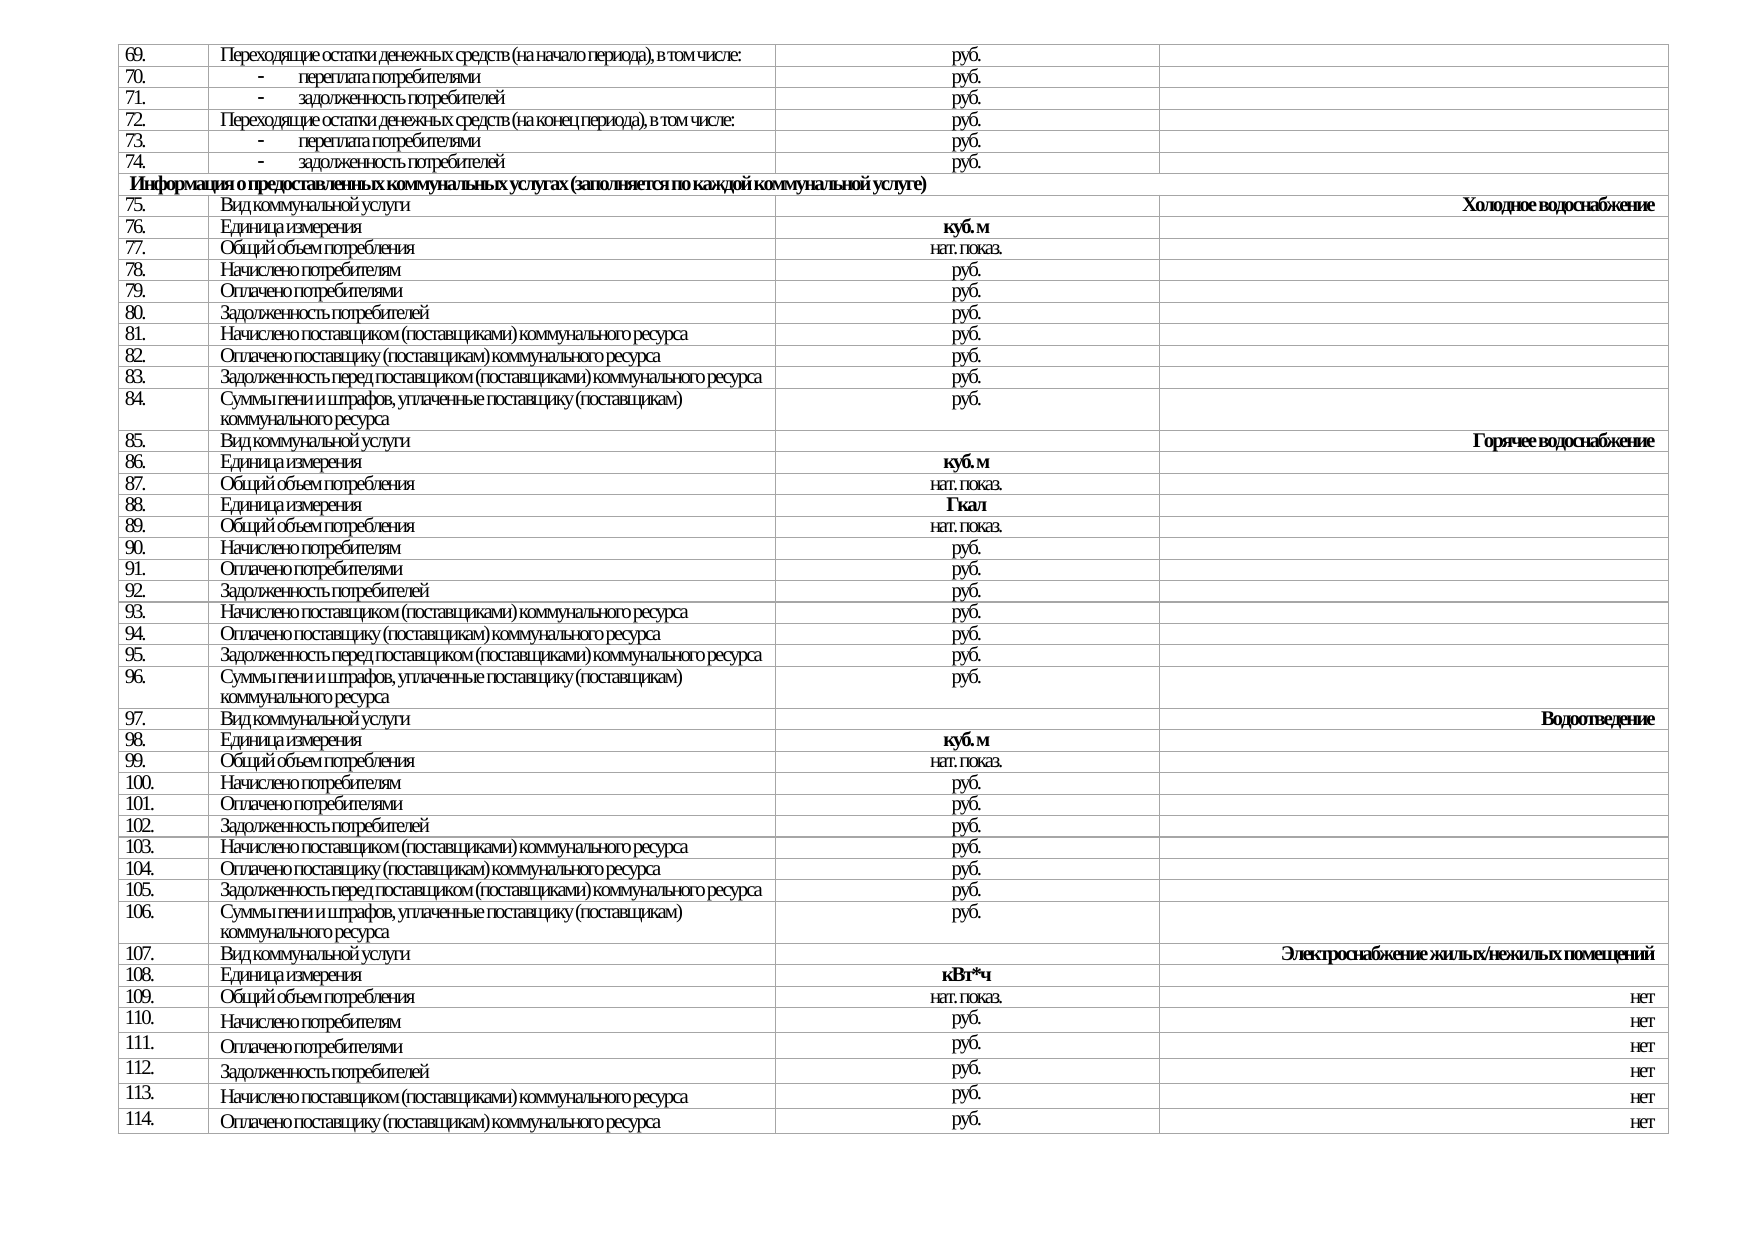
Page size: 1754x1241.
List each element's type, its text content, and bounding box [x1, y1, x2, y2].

table_cell куб. м [776, 217, 1159, 237]
table_cell [119, 452, 208, 473]
table_cell [1160, 324, 1668, 345]
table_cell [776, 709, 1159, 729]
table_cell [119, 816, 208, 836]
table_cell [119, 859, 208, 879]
table_cell Переходящие остатки денежных средств (на начало периода), в том числе: [209, 45, 775, 66]
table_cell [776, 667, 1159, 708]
table_cell руб. [776, 67, 1159, 87]
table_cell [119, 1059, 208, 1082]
table_cell [119, 260, 208, 280]
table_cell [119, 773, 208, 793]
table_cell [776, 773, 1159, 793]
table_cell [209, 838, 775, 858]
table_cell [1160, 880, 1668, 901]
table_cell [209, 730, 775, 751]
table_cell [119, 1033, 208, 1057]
table_cell [119, 45, 208, 66]
table_cell [119, 538, 208, 558]
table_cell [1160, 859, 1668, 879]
table_cell руб. [776, 45, 1159, 66]
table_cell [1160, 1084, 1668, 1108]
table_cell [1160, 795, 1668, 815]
table_cell Задолженность потребителей [209, 581, 775, 601]
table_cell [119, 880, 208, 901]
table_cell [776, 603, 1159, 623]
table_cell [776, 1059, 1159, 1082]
table_cell [1160, 153, 1668, 173]
table_cell Оплачено потребителями [209, 281, 775, 302]
table_cell [119, 110, 208, 130]
table_cell [1160, 260, 1668, 280]
table_cell руб. [776, 367, 1159, 388]
table_cell [1160, 110, 1668, 130]
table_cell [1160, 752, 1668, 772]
table_cell руб. [776, 560, 1159, 580]
table_cell Единица измерения [209, 452, 775, 473]
table_cell нат. показ. [776, 517, 1159, 537]
table_cell [119, 603, 208, 623]
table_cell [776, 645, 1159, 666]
table_cell руб. [776, 581, 1159, 601]
table_cell [119, 324, 208, 345]
table_cell [1160, 45, 1668, 66]
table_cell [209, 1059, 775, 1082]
table_cell [1160, 367, 1668, 388]
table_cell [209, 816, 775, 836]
table_cell [1160, 517, 1668, 537]
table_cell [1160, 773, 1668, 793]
table_cell руб. [776, 88, 1159, 109]
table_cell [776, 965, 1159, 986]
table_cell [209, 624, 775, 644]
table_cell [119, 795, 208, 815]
table_cell Начислено поставщиком (поставщиками) коммунального ресурса [209, 603, 775, 623]
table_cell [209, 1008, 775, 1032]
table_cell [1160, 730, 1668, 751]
table_cell Холодное водоснабжение [1160, 196, 1668, 216]
table_cell руб. [776, 110, 1159, 130]
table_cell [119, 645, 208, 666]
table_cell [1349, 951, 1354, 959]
table_cell руб. [776, 281, 1159, 302]
table_cell [1160, 538, 1668, 558]
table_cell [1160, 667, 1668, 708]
table_cell [1160, 67, 1668, 87]
table_cell [119, 303, 208, 323]
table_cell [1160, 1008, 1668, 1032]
table_cell Горячее водоснабжение [1160, 431, 1668, 451]
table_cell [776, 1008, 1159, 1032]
table_cell Задолженность перед поставщиком (поставщиками) коммунального ресурса [209, 367, 775, 388]
table_cell [1160, 560, 1668, 580]
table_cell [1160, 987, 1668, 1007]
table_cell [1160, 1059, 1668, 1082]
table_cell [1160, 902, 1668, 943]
table_cell руб. [776, 303, 1159, 323]
table_cell Начислено потребителям [209, 538, 775, 558]
table_cell Гкал [776, 495, 1159, 516]
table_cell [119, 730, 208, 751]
table_cell [119, 581, 208, 601]
table_cell Оплачено потребителями [209, 560, 775, 580]
table_cell [119, 346, 208, 366]
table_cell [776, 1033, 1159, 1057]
table_cell [119, 474, 208, 494]
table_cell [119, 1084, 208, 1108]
table_cell руб. [776, 538, 1159, 558]
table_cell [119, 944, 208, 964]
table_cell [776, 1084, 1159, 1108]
table_cell [119, 67, 208, 87]
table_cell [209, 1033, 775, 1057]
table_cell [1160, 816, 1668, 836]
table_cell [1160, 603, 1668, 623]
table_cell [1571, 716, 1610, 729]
table_cell Вид коммунальной услуги [209, 431, 775, 451]
table_cell [119, 517, 208, 537]
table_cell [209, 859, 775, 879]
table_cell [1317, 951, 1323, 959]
table_cell [119, 495, 208, 516]
table_cell руб. [776, 324, 1159, 345]
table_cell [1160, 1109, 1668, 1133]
table_cell Общий объем потребления [209, 474, 775, 494]
table_cell [1160, 346, 1668, 366]
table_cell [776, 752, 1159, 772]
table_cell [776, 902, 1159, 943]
table_cell руб. [776, 389, 1159, 430]
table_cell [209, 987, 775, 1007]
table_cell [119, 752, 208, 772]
table_cell нат. показ. [776, 239, 1159, 259]
table_cell Общий объем потребления [209, 239, 775, 259]
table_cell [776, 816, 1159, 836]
table_cell [1160, 131, 1668, 152]
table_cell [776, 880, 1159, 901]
table_cell Начислено поставщиком (поставщиками) коммунального ресурса [209, 324, 775, 345]
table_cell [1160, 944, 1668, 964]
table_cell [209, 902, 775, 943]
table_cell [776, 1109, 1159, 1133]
table_cell куб. м [776, 452, 1159, 473]
table_cell [119, 431, 208, 451]
table_cell [1160, 495, 1668, 516]
table_cell Единица измерения [209, 495, 775, 516]
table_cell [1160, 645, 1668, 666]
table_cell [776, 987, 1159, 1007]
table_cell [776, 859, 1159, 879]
table_cell руб. [776, 153, 1159, 173]
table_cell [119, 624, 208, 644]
table_cell Суммы пени и штрафов, уплаченные поставщику (поставщикам) коммунального ресурса [209, 389, 775, 430]
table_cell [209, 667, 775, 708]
table_cell [119, 153, 208, 173]
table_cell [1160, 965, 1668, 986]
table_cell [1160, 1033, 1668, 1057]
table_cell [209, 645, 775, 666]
table_cell [119, 560, 208, 580]
table_cell Информация о предоставленных коммунальных услугах (заполняется по каждой коммунальной услуге) [119, 174, 1668, 194]
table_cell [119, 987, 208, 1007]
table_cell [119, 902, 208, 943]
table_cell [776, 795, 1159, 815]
table_cell [1160, 389, 1668, 430]
table_cell [119, 196, 208, 216]
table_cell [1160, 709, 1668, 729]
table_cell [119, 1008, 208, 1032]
table_cell руб. [776, 131, 1159, 152]
table_cell переплата потребителями [209, 131, 775, 152]
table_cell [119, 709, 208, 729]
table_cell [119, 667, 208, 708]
table_cell [776, 431, 1159, 451]
table_cell [776, 196, 1159, 216]
table_cell [119, 131, 208, 152]
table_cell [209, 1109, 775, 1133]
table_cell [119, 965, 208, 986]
table_cell [1160, 281, 1668, 302]
table_cell [1160, 88, 1668, 109]
table_cell [1160, 452, 1668, 473]
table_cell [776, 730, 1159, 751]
table_cell задолженность потребителей [209, 153, 775, 173]
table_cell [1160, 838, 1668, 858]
table_cell Задолженность потребителей [209, 303, 775, 323]
table_cell [119, 239, 208, 259]
table_cell Единица измерения [209, 217, 775, 237]
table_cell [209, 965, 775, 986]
table_cell руб. [776, 260, 1159, 280]
table_cell Оплачено поставщику (поставщикам) коммунального ресурса [209, 346, 775, 366]
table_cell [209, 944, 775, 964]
table_cell [1160, 474, 1668, 494]
table_cell [119, 217, 208, 237]
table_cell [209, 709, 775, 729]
table_cell Начислено потребителям [209, 260, 775, 280]
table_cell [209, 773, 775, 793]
table_cell [119, 367, 208, 388]
table_cell [119, 88, 208, 109]
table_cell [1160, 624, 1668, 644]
table_cell руб. [776, 346, 1159, 366]
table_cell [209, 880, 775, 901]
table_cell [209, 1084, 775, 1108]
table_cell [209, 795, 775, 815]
table_cell переплата потребителями [209, 67, 775, 87]
table_cell Переходящие остатки денежных средств (на конец периода), в том числе: [209, 110, 775, 130]
table_cell Вид коммунальной услуги [209, 196, 775, 216]
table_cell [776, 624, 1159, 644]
table_cell [119, 389, 208, 430]
table_cell [1160, 303, 1668, 323]
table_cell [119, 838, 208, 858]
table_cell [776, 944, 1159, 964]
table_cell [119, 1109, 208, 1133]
table_cell [1160, 217, 1668, 237]
table_cell [119, 281, 208, 302]
table_cell Общий объем потребления [209, 517, 775, 537]
table_cell нат. показ. [776, 474, 1159, 494]
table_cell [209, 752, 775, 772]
table_cell [1160, 239, 1668, 259]
table_cell [1160, 581, 1668, 601]
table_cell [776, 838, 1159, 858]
table_cell задолженность потребителей [209, 88, 775, 109]
